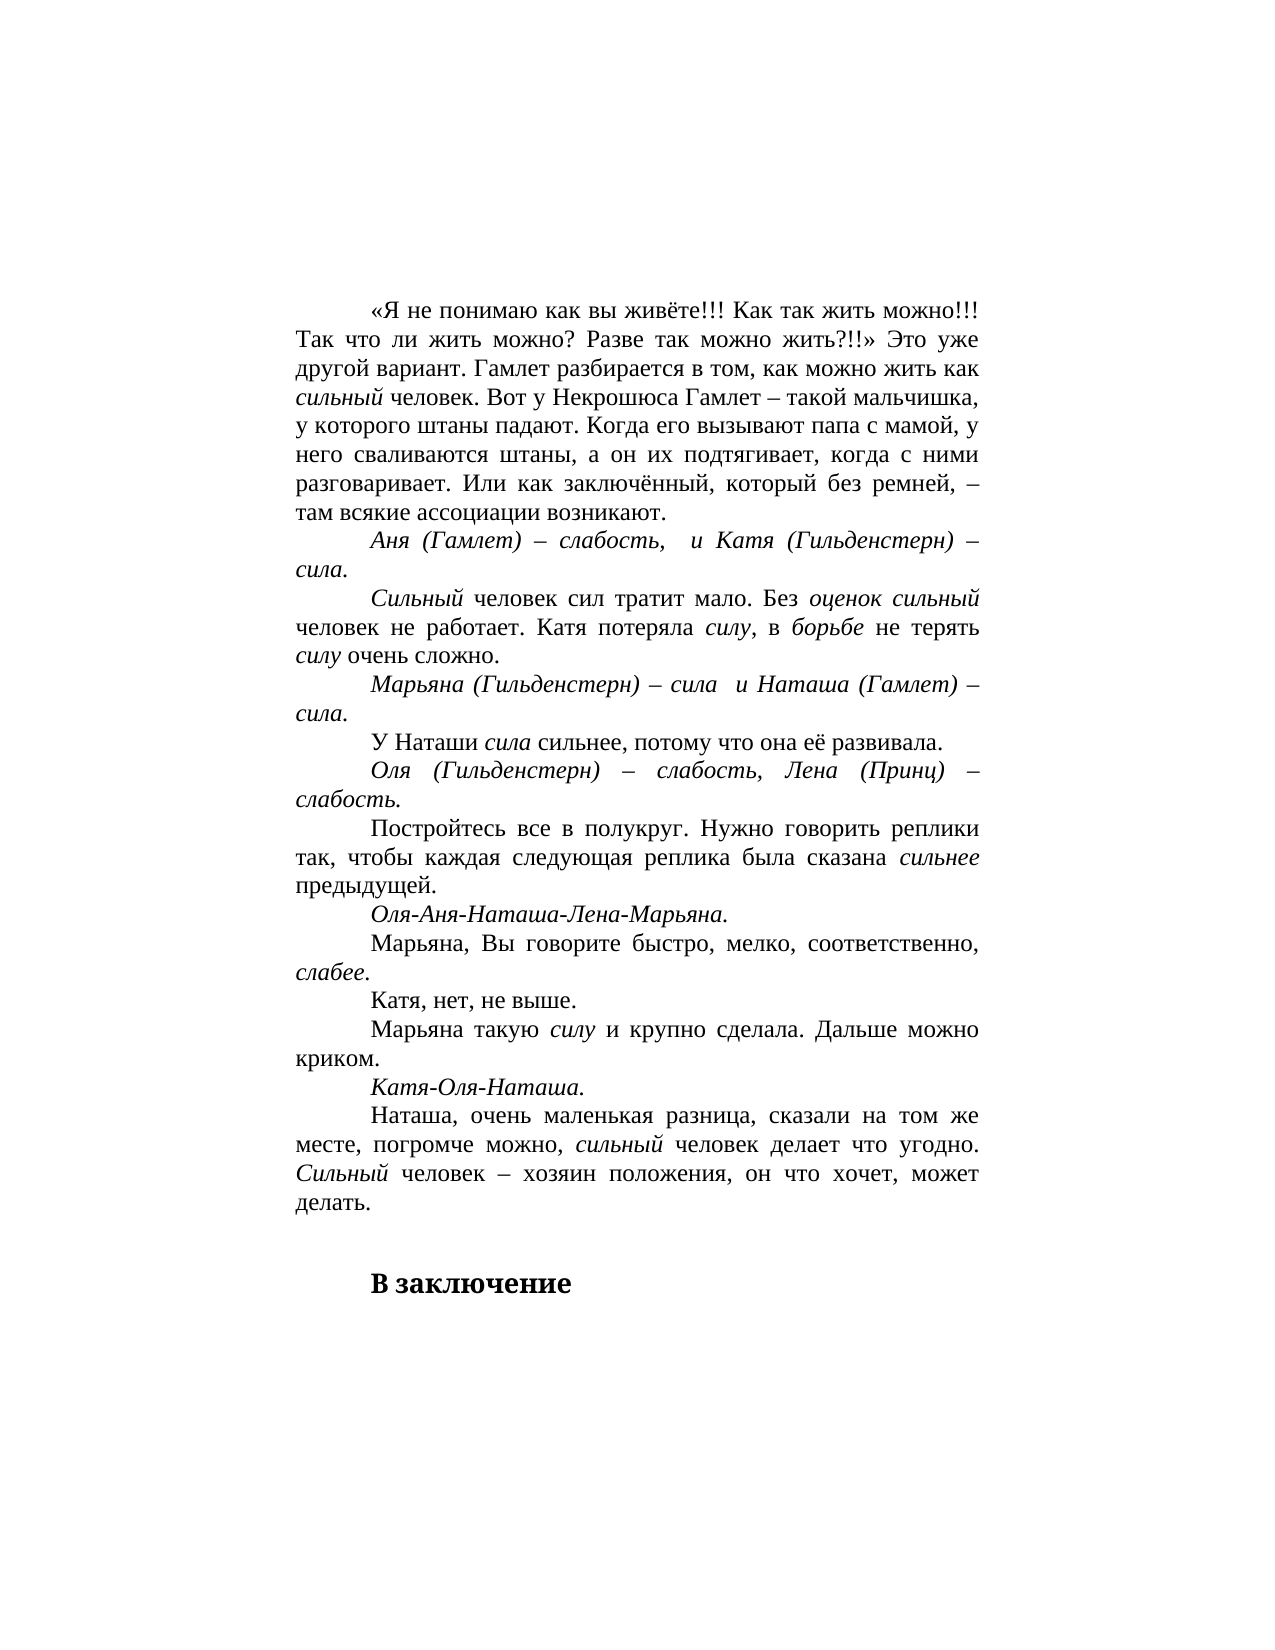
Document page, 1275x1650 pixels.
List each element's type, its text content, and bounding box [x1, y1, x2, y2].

text Оля (Гильденстерн) – слабость, Лена (Принц) – слабость. [295, 755, 980, 813]
text У Наташи сила сильнее, потому что она её развивала. [295, 727, 980, 755]
text Наташа, очень маленькая разница, сказали на том же месте, погромче можно, сильный человек делает что угодно. Сильный человек – хозяин положения, он что хочет, может делать. [295, 1100, 980, 1215]
text Постройтесь все в полукруг. Нужно говорить реплики так, чтобы каждая следующая реплика была сказана сильнее предыдущей. [295, 813, 980, 899]
text Катя-Оля-Наташа. [295, 1072, 980, 1100]
subtitle В заключение [295, 1269, 980, 1300]
text Марьяна (Гильденстерн) – сила и Наташа (Гамлет) – сила. [295, 669, 980, 727]
text Сильный человек сил тратит мало. Без оценок сильный человек не работает. Катя потеряла силу, в борьбе не терять силу очень сложно. [295, 583, 980, 669]
text Марьяна, Вы говорите быстро, мелко, соответственно, слабее. [295, 928, 980, 985]
text Катя, нет, не выше. [295, 985, 980, 1014]
text Оля-Аня-Наташа-Лена-Марьяна. [295, 899, 980, 928]
text Марьяна такую силу и крупно сделала. Дальше можно криком. [295, 1014, 980, 1072]
text «Я не понимаю как вы живёте!!! Как так жить можно!!! Так что ли жить можно? Разве так можно жить?!!» Это уже другой вариант. Гамлет разбирается в том, как можно жить как сильный человек. Вот у Некрошюса Гамлет – такой мальчишка, у которого штаны падают. Когда его вызывают папа с мамой, у него сваливаются штаны, а он их подтягивает, когда с ними разговаривает. Или как заключённый, который без ремней, – там всякие ассоциации возникают. [295, 295, 980, 525]
text Аня (Гамлет) – слабость, и Катя (Гильденстерн) – сила. [295, 525, 980, 583]
